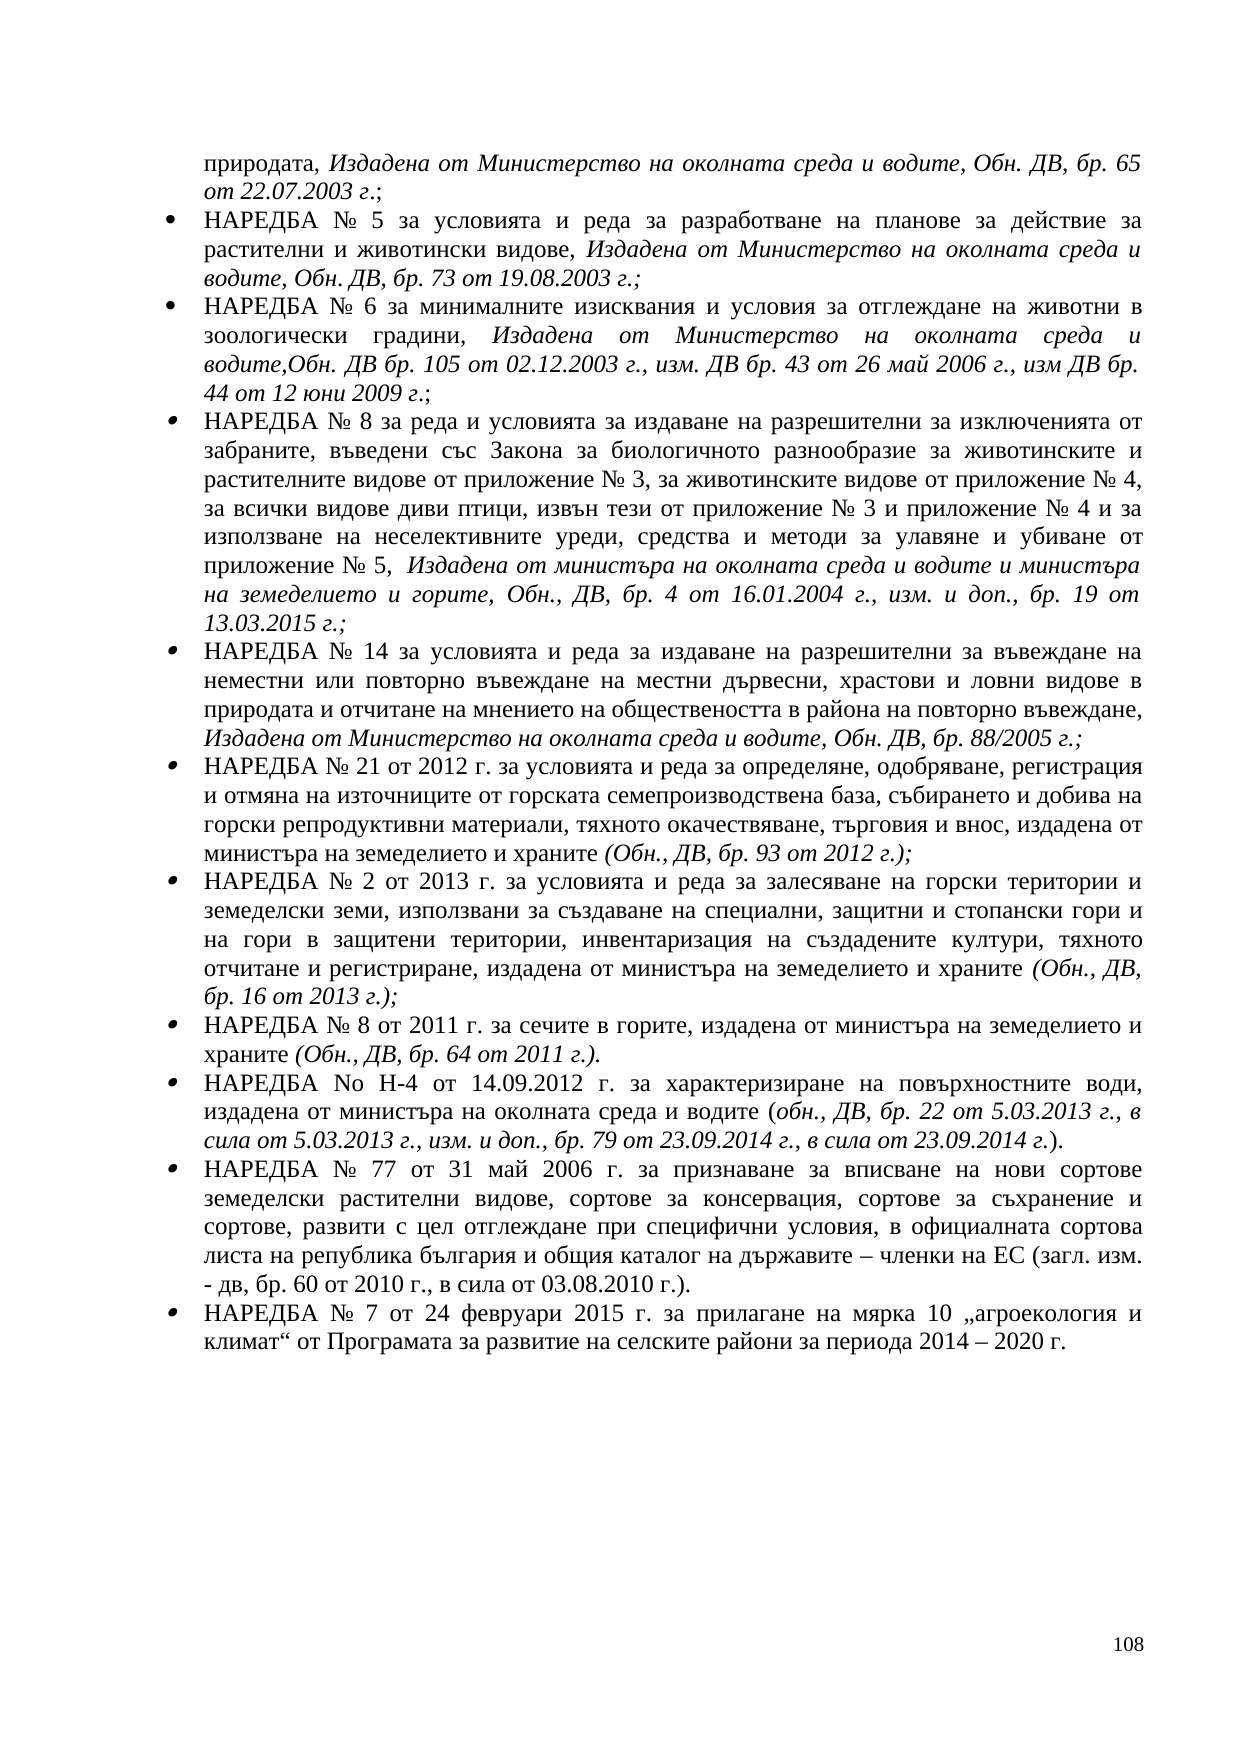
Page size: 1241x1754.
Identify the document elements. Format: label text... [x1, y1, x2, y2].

list НАРЕДБА № 14 за условията и реда за издаване на разрешителни за въвеждане на неместни или повторно въвеждане на местни дървесни, храстови и ловни видове в природата и отчитане на мнението на обществеността в района на повторно въвеждане, Издадена от Министерство на околната среда и водите, Обн. ДВ, бр. 88/2005 г.; [166, 636, 1144, 751]
list НАРЕДБА № 8 от 2011 г. за сечите в горите, издадена от министъра на земеделието и храните (Обн., ДВ, бр. 64 от 2011 г.). [166, 1010, 1144, 1068]
list НАРЕДБА № 6 за минималните изисквания и условия за отглеждане на животни в зоологически градини, Издадена от Министерство на околната среда и водите,Обн. ДВ бр. 105 от 02.12.2003 г., изм. ДВ бр. 43 от 26 май 2006 г., изм ДВ бр. 44 от 12 юни 2009 г.; [166, 291, 1144, 406]
list НАРЕДБА № 8 за реда и условията за издаване на разрешителни за изключенията от забраните, въведени със Закона за биологичното разнообразие за животинските и растителните видове от приложение № 3, за животинските видове от приложение № 4, за всички видове диви птици, извън тези от приложение № 3 и приложение № 4 и за използване на неселективните уреди, средства и методи за улавяне и убиване от приложение № 5, Издадена от министъра на околната среда и водите и министъра на земеделието и горите, Обн., ДВ, бр. 4 от 16.01.2004 г., изм. и доп., бр. 19 от 13.03.2015 г.; [166, 406, 1144, 636]
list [166, 148, 1144, 205]
list НАРЕДБА № 21 от 2012 г. за условията и реда за определяне, одобряване, регистрация и отмяна на източниците от горската семепроизводствена база, събирането и добива на горски репродуктивни материали, тяхното окачествяване, търговия и внос, издадена от министъра на земеделието и храните (Обн., ДВ, бр. 93 от 2012 г.); [166, 751, 1144, 866]
list НАРЕДБА No Н-4 от 14.09.2012 г. за характеризиране на повърхностните води, издадена от министъра на околната среда и водите (обн., ДВ, бр. 22 от 5.03.2013 г., в сила от 5.03.2013 г., изм. и доп., бр. 79 от 23.09.2014 г., в сила от 23.09.2014 г.). [166, 1068, 1144, 1154]
list НАРЕДБА № 2 от 2013 г. за условията и реда за залесяване на горски територии и земеделски земи, използвани за създаване на специални, защитни и стопански гори и на гори в защитени територии, инвентаризация на създадените култури, тяхното отчитане и регистриране, издадена от министъра на земеделието и храните (Обн., ДВ, бр. 16 от 2013 г.); [166, 866, 1144, 1010]
list НАРЕДБА № 7 от 24 февруари 2015 г. за прилагане на мярка 10 „агроекология и климат“ от Програмата за развитие на селските райони за периода 2014 – 2020 г. [166, 1298, 1144, 1355]
list НАРЕДБА № 77 от 31 май 2006 г. за признаване за вписване на нови сортове земеделски растителни видове, сортове за консервация, сортове за съхранение и сортове, развити с цел отглеждане при специфични условия, в официалната сортова листа на република българия и общия каталог на държавите – членки на ЕС (загл. изм. - дв, бр. 60 от 2010 г., в сила от 03.08.2010 г.). [166, 1154, 1144, 1298]
list НАРЕДБА № 5 за условията и реда за разработване на планове за действие за растителни и животински видове, Издадена от Министерство на околната среда и водите, Обн. ДВ, бр. 73 от 19.08.2003 г.; [166, 205, 1144, 291]
